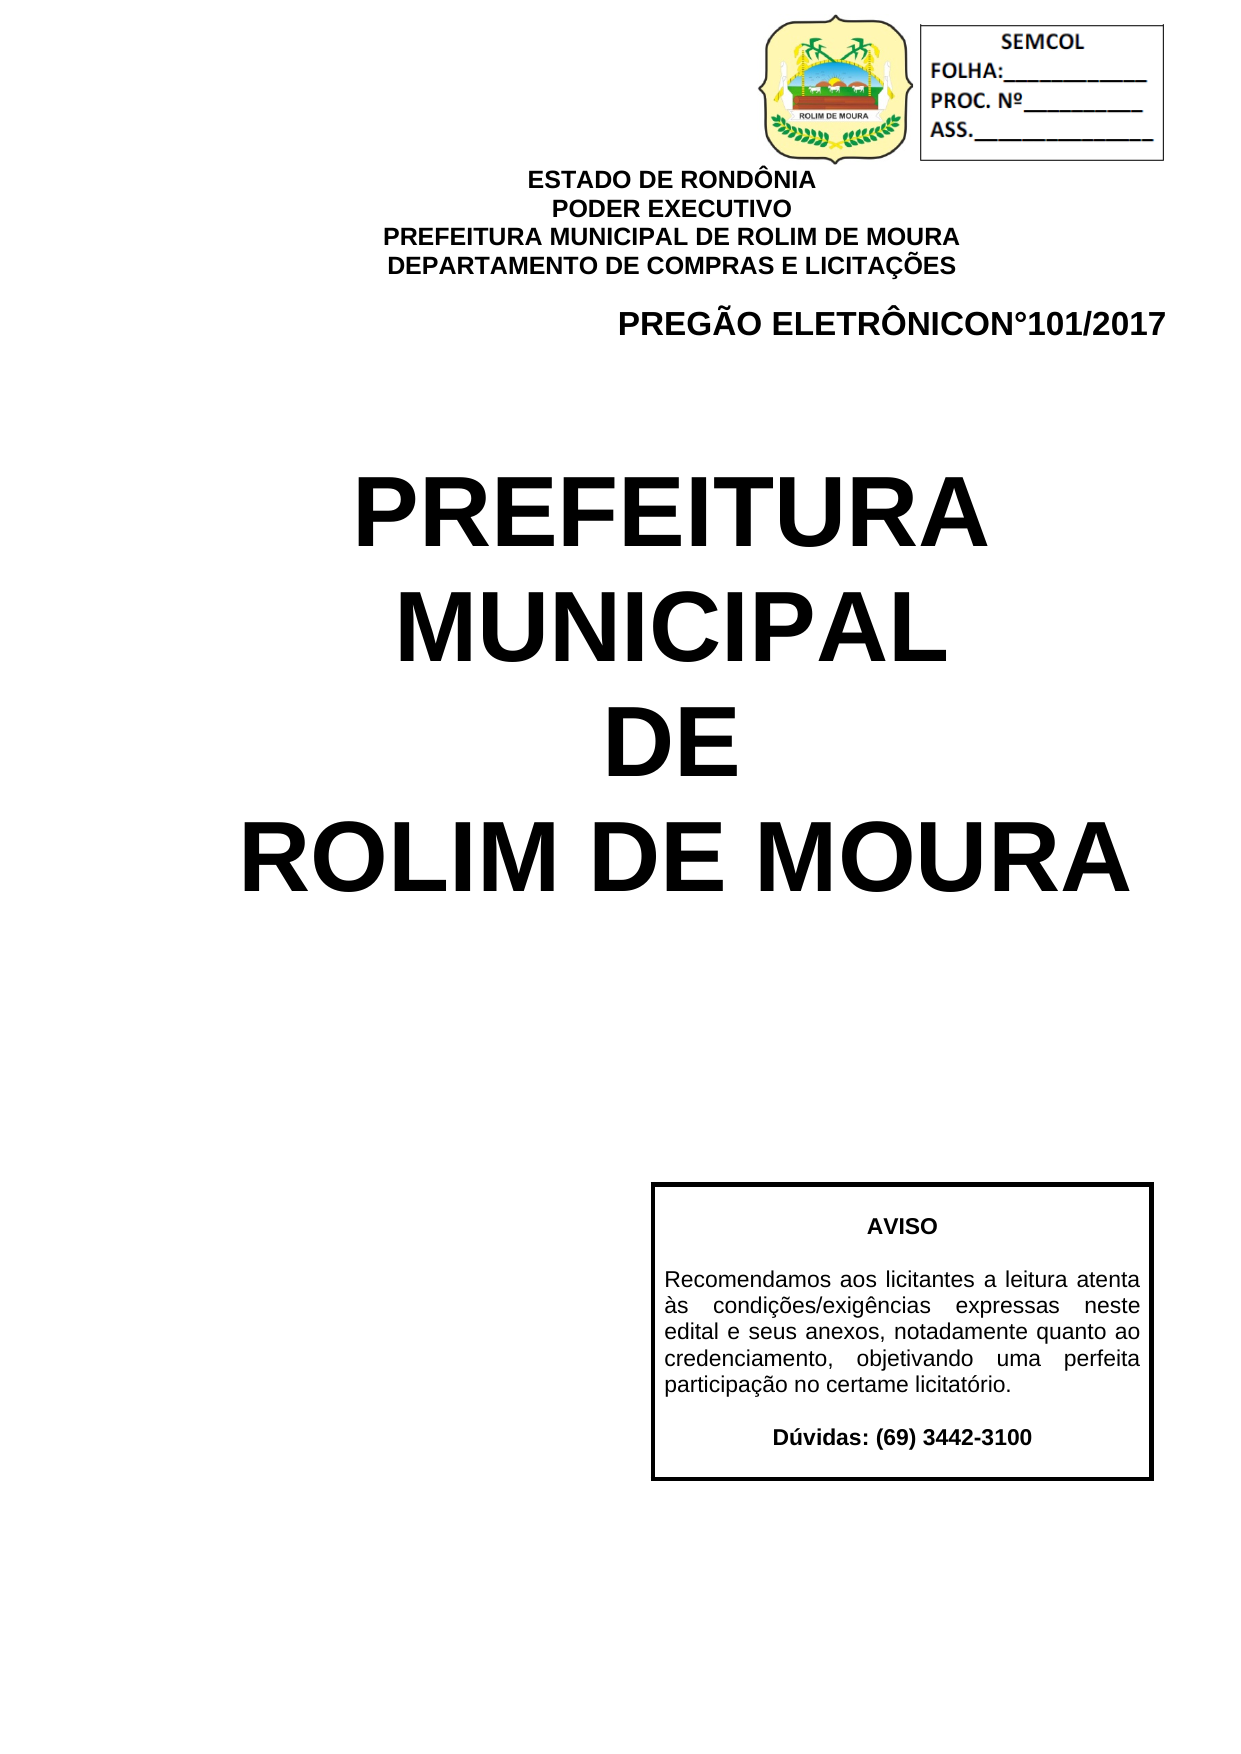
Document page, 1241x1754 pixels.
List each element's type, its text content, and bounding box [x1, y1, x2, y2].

table_header AVISO Recomendamos aos licitantes a leitura atenta às condições/exigências expressas neste edital e seus anexos, notadamente quanto ao credenciamento, objetivando uma perfeita participação no certame licitatório. Dúvidas: (69) 3442-3100 [655, 1187, 1149, 1476]
subtitle PREGÃO ELETRÔNICON°101/2017 [177, 304, 1166, 342]
subtitle DE [177, 683, 1166, 798]
picture [757, 14, 914, 165]
subtitle ROLIM DE MOURA [177, 798, 1166, 913]
subtitle PREFEITURA MUNICIPAL [177, 453, 1166, 683]
